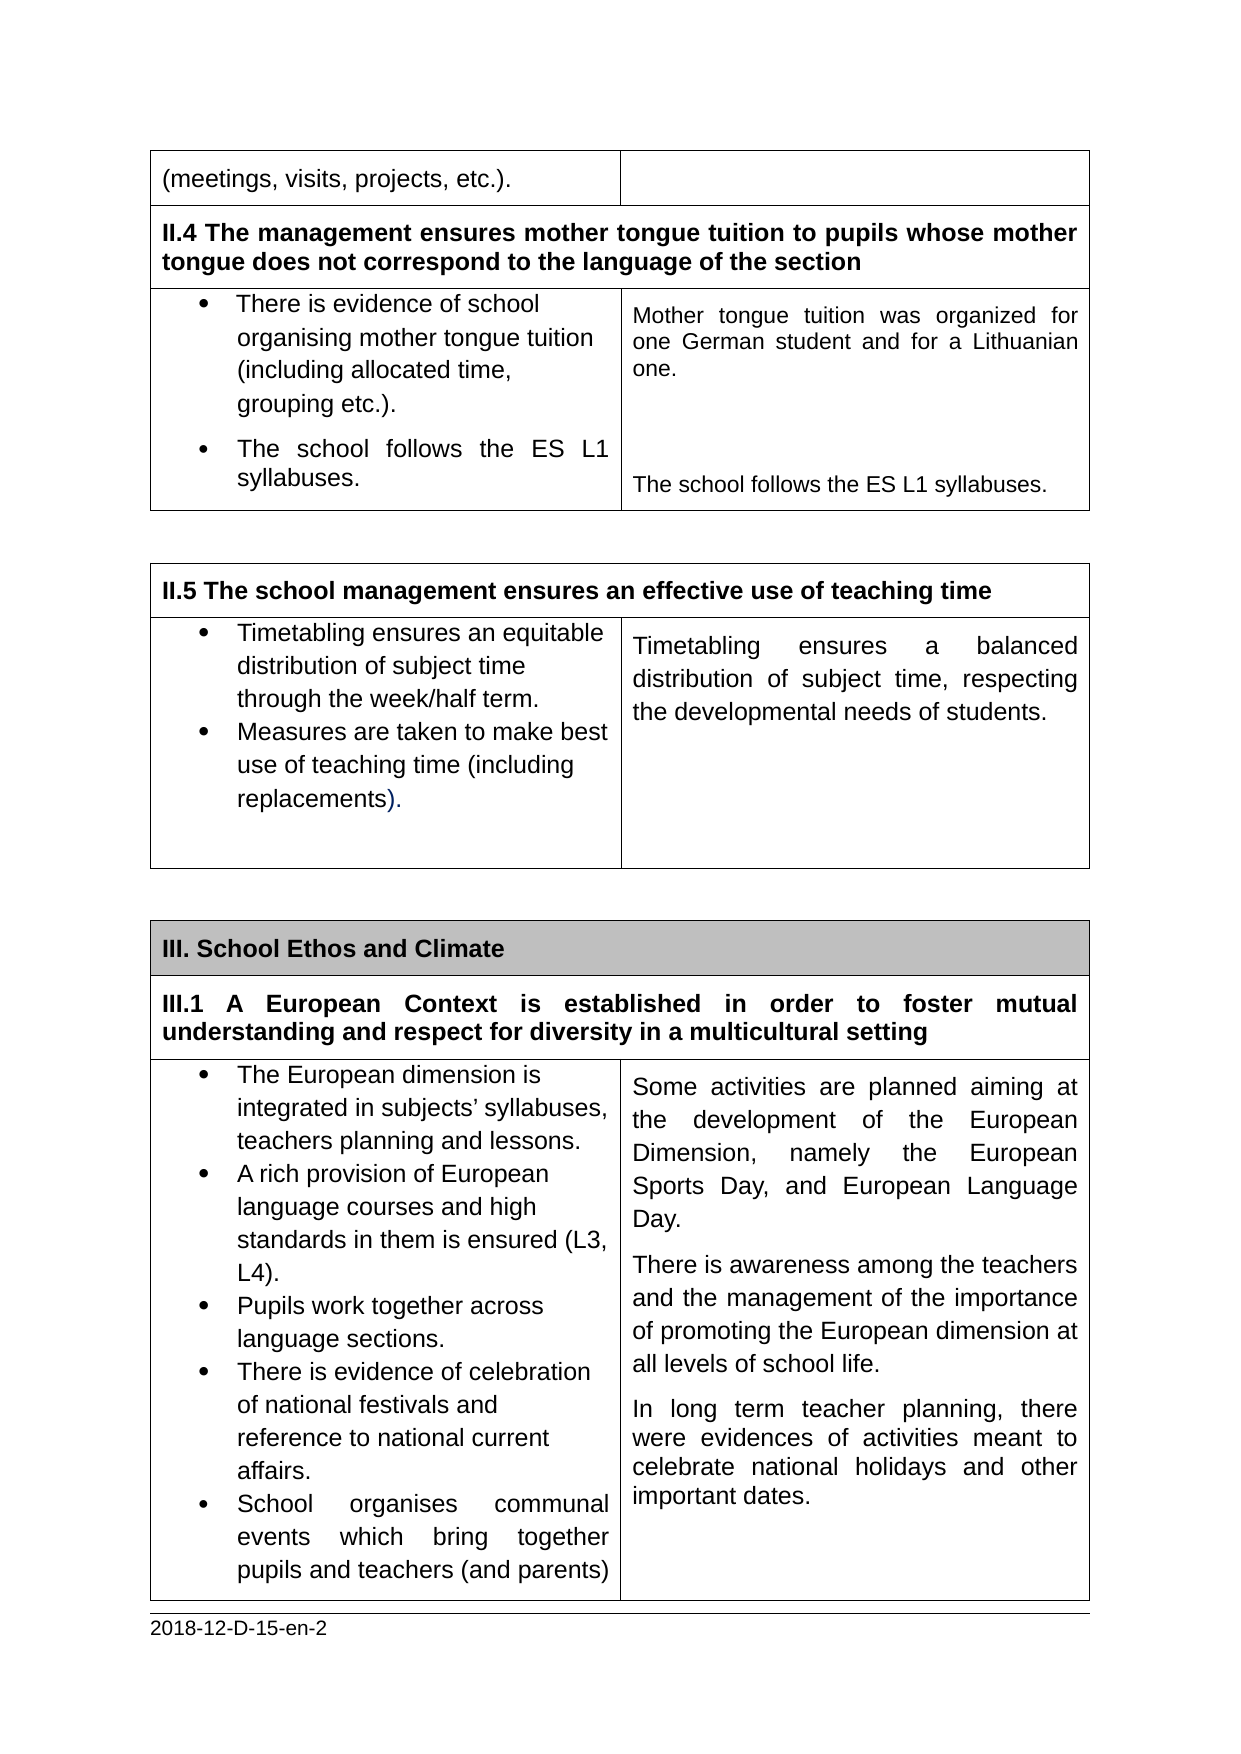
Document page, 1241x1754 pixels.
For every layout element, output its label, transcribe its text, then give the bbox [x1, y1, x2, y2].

table_cell II.4 The management ensures mother tongue tuition to pupils whose mother tongue does not correspond to the language of the section [151, 206, 1089, 288]
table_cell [151, 151, 620, 205]
table_header III. School Ethos and Climate [151, 921, 1089, 975]
table_cell III.1 A European Context is established in order to foster mutual understanding and respect for diversity in a multicultural setting [151, 976, 1089, 1059]
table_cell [151, 1060, 620, 1599]
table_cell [621, 1060, 1089, 1599]
table_cell There is evidence of school organising mother tongue tuition (including allocated time, grouping etc.). The school follows the ES L1 syllabuses. [151, 289, 621, 510]
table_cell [621, 151, 1089, 205]
table_cell Timetabling ensures an equitable distribution of subject time through the week/half term. Measures are taken to make best use of teaching time (including replacements). [151, 618, 621, 868]
table_cell Timetabling ensures a balanced distribution of subject time, respecting the developmental needs of students. [622, 618, 1089, 868]
table_header II.5 The school management ensures an effective use of teaching time [151, 564, 1089, 617]
table_cell Mother tongue tuition was organized for one German student and for a Lithuanian one. The school follows the ES L1 syllabuses. [622, 289, 1089, 510]
